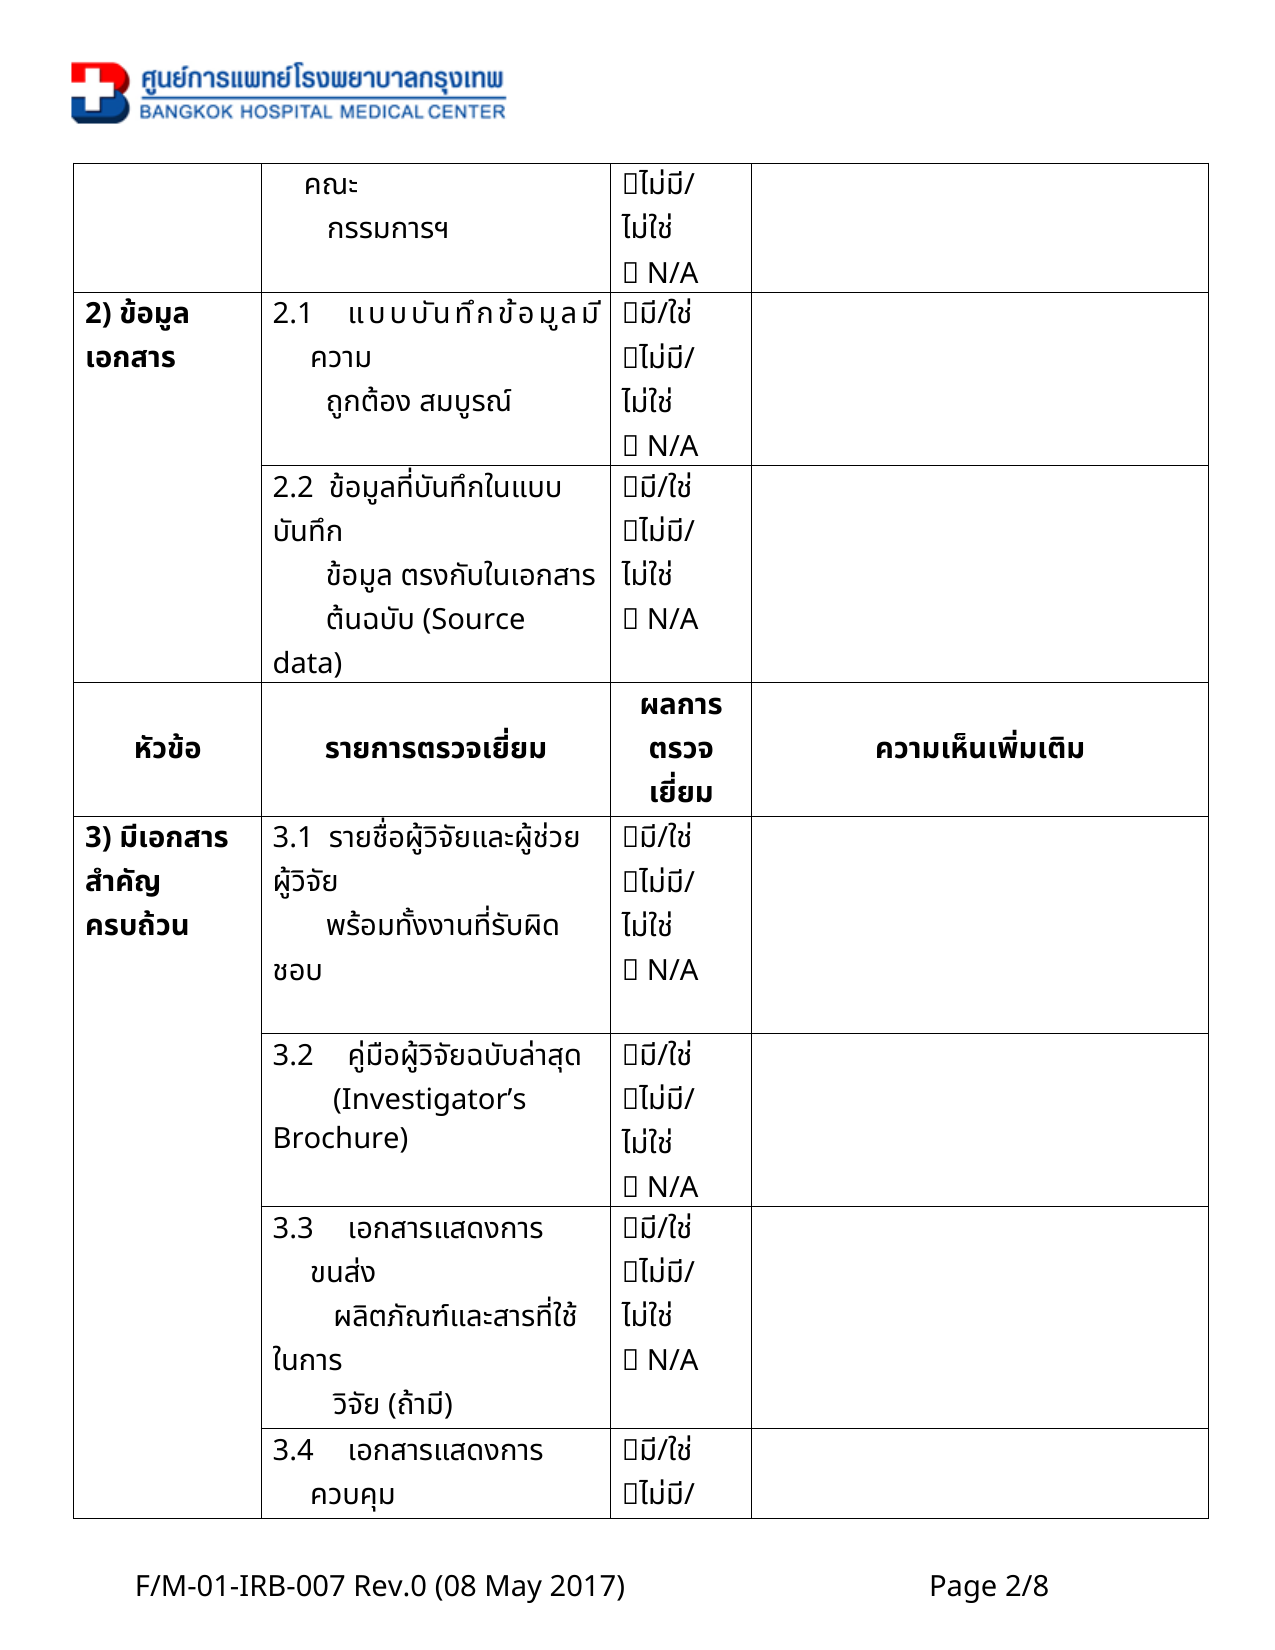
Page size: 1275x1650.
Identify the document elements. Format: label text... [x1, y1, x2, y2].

table_cell [752, 164, 1208, 292]
table_cell ความเห็นเพิ่มเติม [752, 683, 1208, 816]
table_cell รายการตรวจเยี่ยม [262, 683, 610, 816]
table_cell หัวข้อ [74, 683, 261, 816]
table_cell มี/ใช่ ไม่มี/ไม่ใช่  N/A [611, 817, 751, 1033]
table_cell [262, 164, 610, 292]
table_cell 2) ข้อมูลเอกสาร [74, 293, 261, 682]
table_cell มี/ใช่ ไม่มี/ไม่ใช่  N/A [611, 1034, 751, 1206]
table_cell [752, 1034, 1208, 1206]
table_cell เอกสารแสดงการขนส่ง ผลิตภัณฑ์และสารที่ใช้ในการ วิจัย (ถ้ามี) [262, 1207, 610, 1428]
table_cell คู่มือผู้วิจัยฉบับล่าสุด (Investigator’s Brochure) [262, 1034, 610, 1206]
table_cell ผลการ ตรวจเยี่ยม [611, 683, 751, 816]
table_cell มี/ใช่ ไม่มี/ไม่ใช่  N/A [611, 1207, 751, 1428]
table_cell [752, 293, 1208, 465]
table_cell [611, 1429, 751, 1517]
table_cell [611, 164, 751, 292]
table_cell [752, 466, 1208, 682]
table_cell [752, 1207, 1208, 1428]
picture [67, 53, 516, 127]
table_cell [262, 1429, 610, 1517]
table_cell 2.2 ข้อมูลที่บันทึกในแบบบันทึก ข้อมูล ตรงกับในเอกสาร ต้นฉบับ (Source data) [262, 466, 610, 682]
table_cell [752, 1429, 1208, 1517]
table_cell มี/ใช่ ไม่มี/ไม่ใช่  N/A [611, 466, 751, 682]
table_cell 3) มีเอกสารสำคัญ ครบถ้วน [74, 817, 261, 1517]
table_cell 3.1 รายชื่อผู้วิจัยและผู้ช่วยผู้วิจัย พร้อมทั้งงานที่รับผิดชอบ [262, 817, 610, 1033]
table_cell มี/ใช่ ไม่มี/ไม่ใช่  N/A [611, 293, 751, 465]
table_cell [752, 817, 1208, 1033]
table_cell แบบบันทึกข้อมูลมีความ ถูกต้อง สมบูรณ์ [262, 293, 610, 465]
